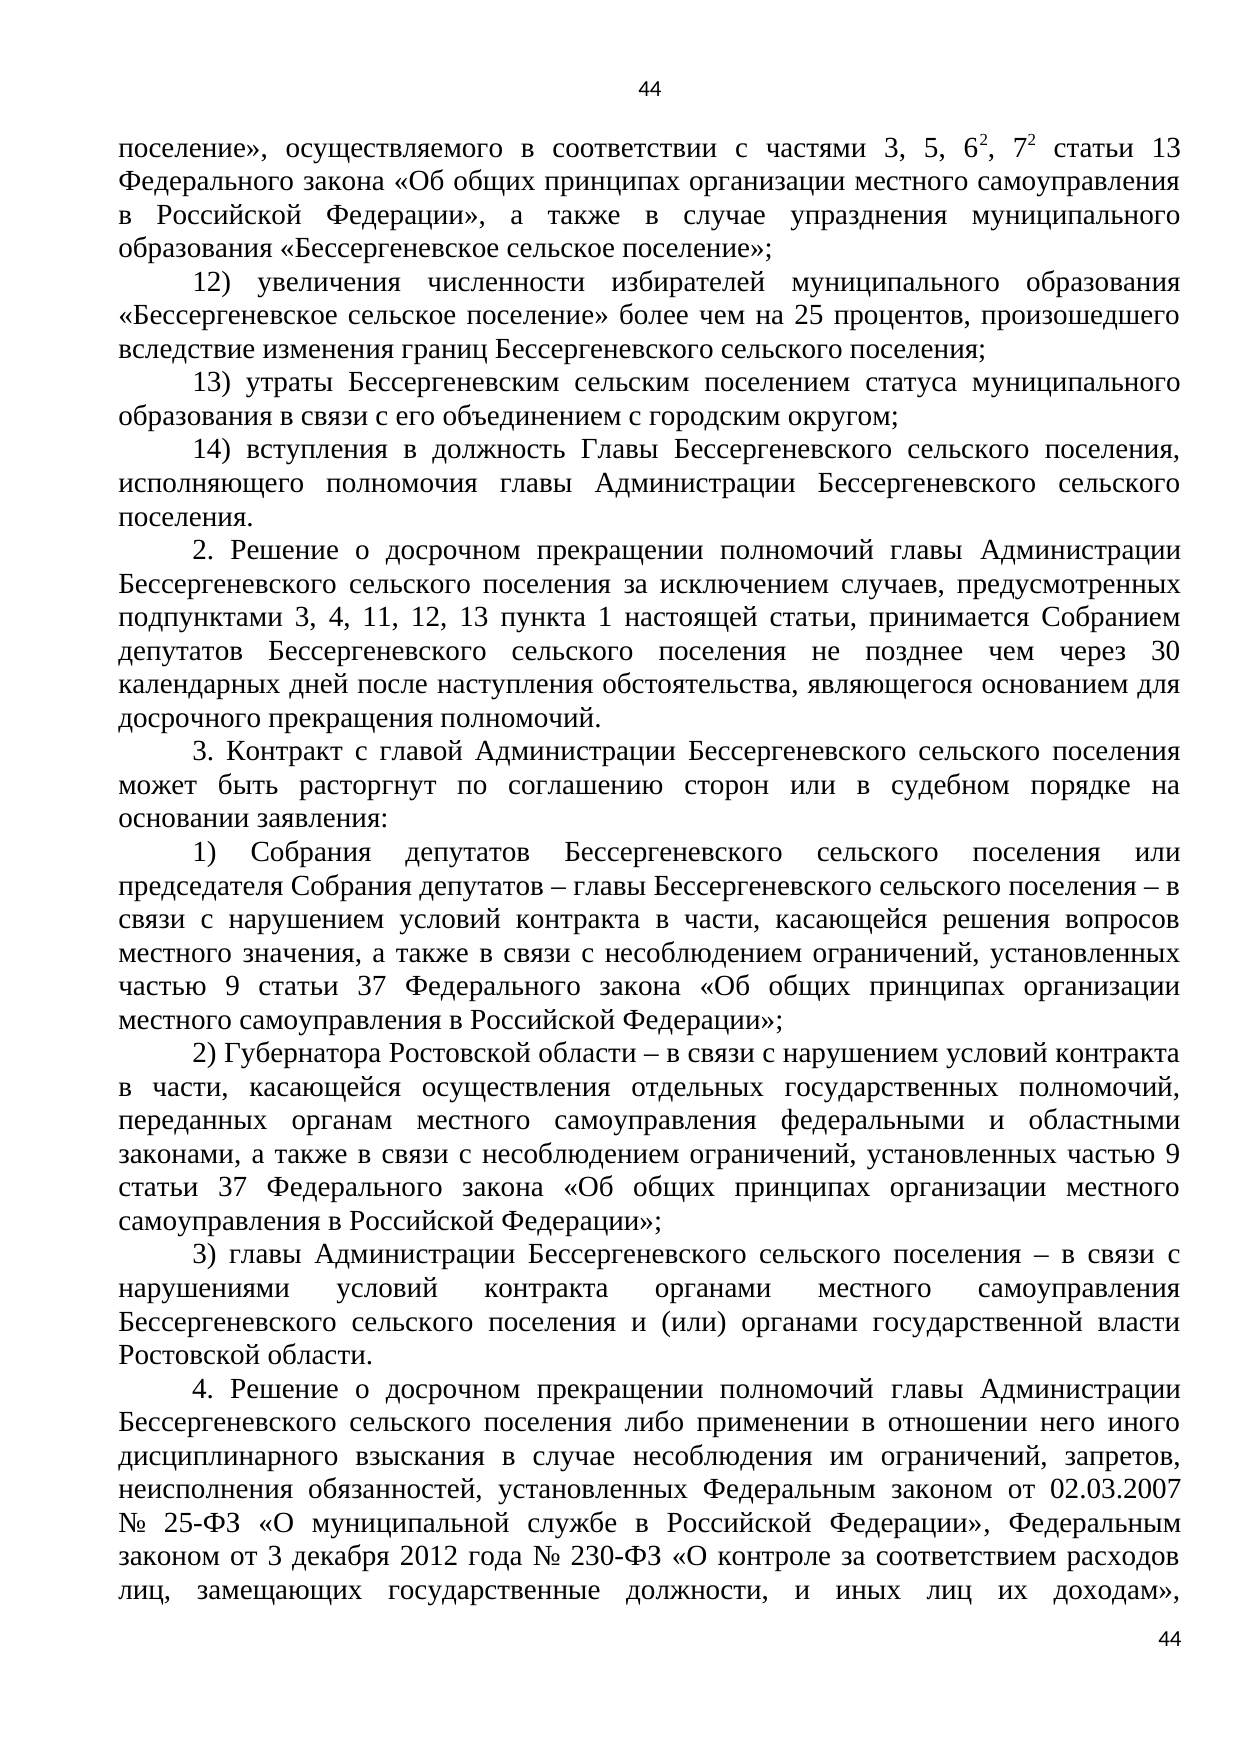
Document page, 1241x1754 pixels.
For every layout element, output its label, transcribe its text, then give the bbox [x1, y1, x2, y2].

text 3. Контракт с главой Администрации Бессергеневского сельского поселения может быть расторгнут по соглашению сторон или в судебном порядке на основании заявления: [118, 733, 1181, 834]
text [118, 1371, 1181, 1606]
text 3) главы Администрации Бессергеневского сельского поселения – в связи с нарушениями условий контракта органами местного самоуправления Бессергеневского сельского поселения и (или) органами государственной власти Ростовской области. [118, 1237, 1181, 1371]
text 1) Собрания депутатов Бессергеневского сельского поселения или председателя Собрания депутатов – главы Бессергеневского сельского поселения – в связи с нарушением условий контракта в части, касающейся решения вопросов местного значения, а также в связи с несоблюдением ограничений, установленных частью 9 статьи 37 Федерального закона «Об общих принципах организации местного самоуправления в Российской Федерации»; [118, 834, 1181, 1035]
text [118, 130, 1181, 264]
text 12) увеличения численности избирателей муниципального образования «Бессергеневское сельское поселение» более чем на 25 процентов, произошедшего вследствие изменения границ Бессергеневского сельского поселения; [118, 264, 1181, 364]
text 2) Губернатора Ростовской области – в связи с нарушением условий контракта в части, касающейся осуществления отдельных государственных полномочий, переданных органам местного самоуправления федеральными и областными законами, а также в связи с несоблюдением ограничений, установленных частью 9 статьи 37 Федерального закона «Об общих принципах организации местного самоуправления в Российской Федерации»; [118, 1035, 1181, 1237]
text 14) вступления в должность Главы Бессергеневского сельского поселения, исполняющего полномочия главы Администрации Бессергеневского сельского поселения. [118, 432, 1181, 532]
text 13) утраты Бессергеневским сельским поселением статуса муниципального образования в связи с его объединением с городским округом; [118, 364, 1181, 432]
text 2. Решение о досрочном прекращении полномочий главы Администрации Бессергеневского сельского поселения за исключением случаев, предусмотренных подпунктами 3, 4, 11, 12, 13 пункта 1 настоящей статьи, принимается Собранием депутатов Бессергеневского сельского поселения не позднее чем через 30 календарных дней после наступления обстоятельства, являющегося основанием для досрочного прекращения полномочий. [118, 532, 1181, 733]
